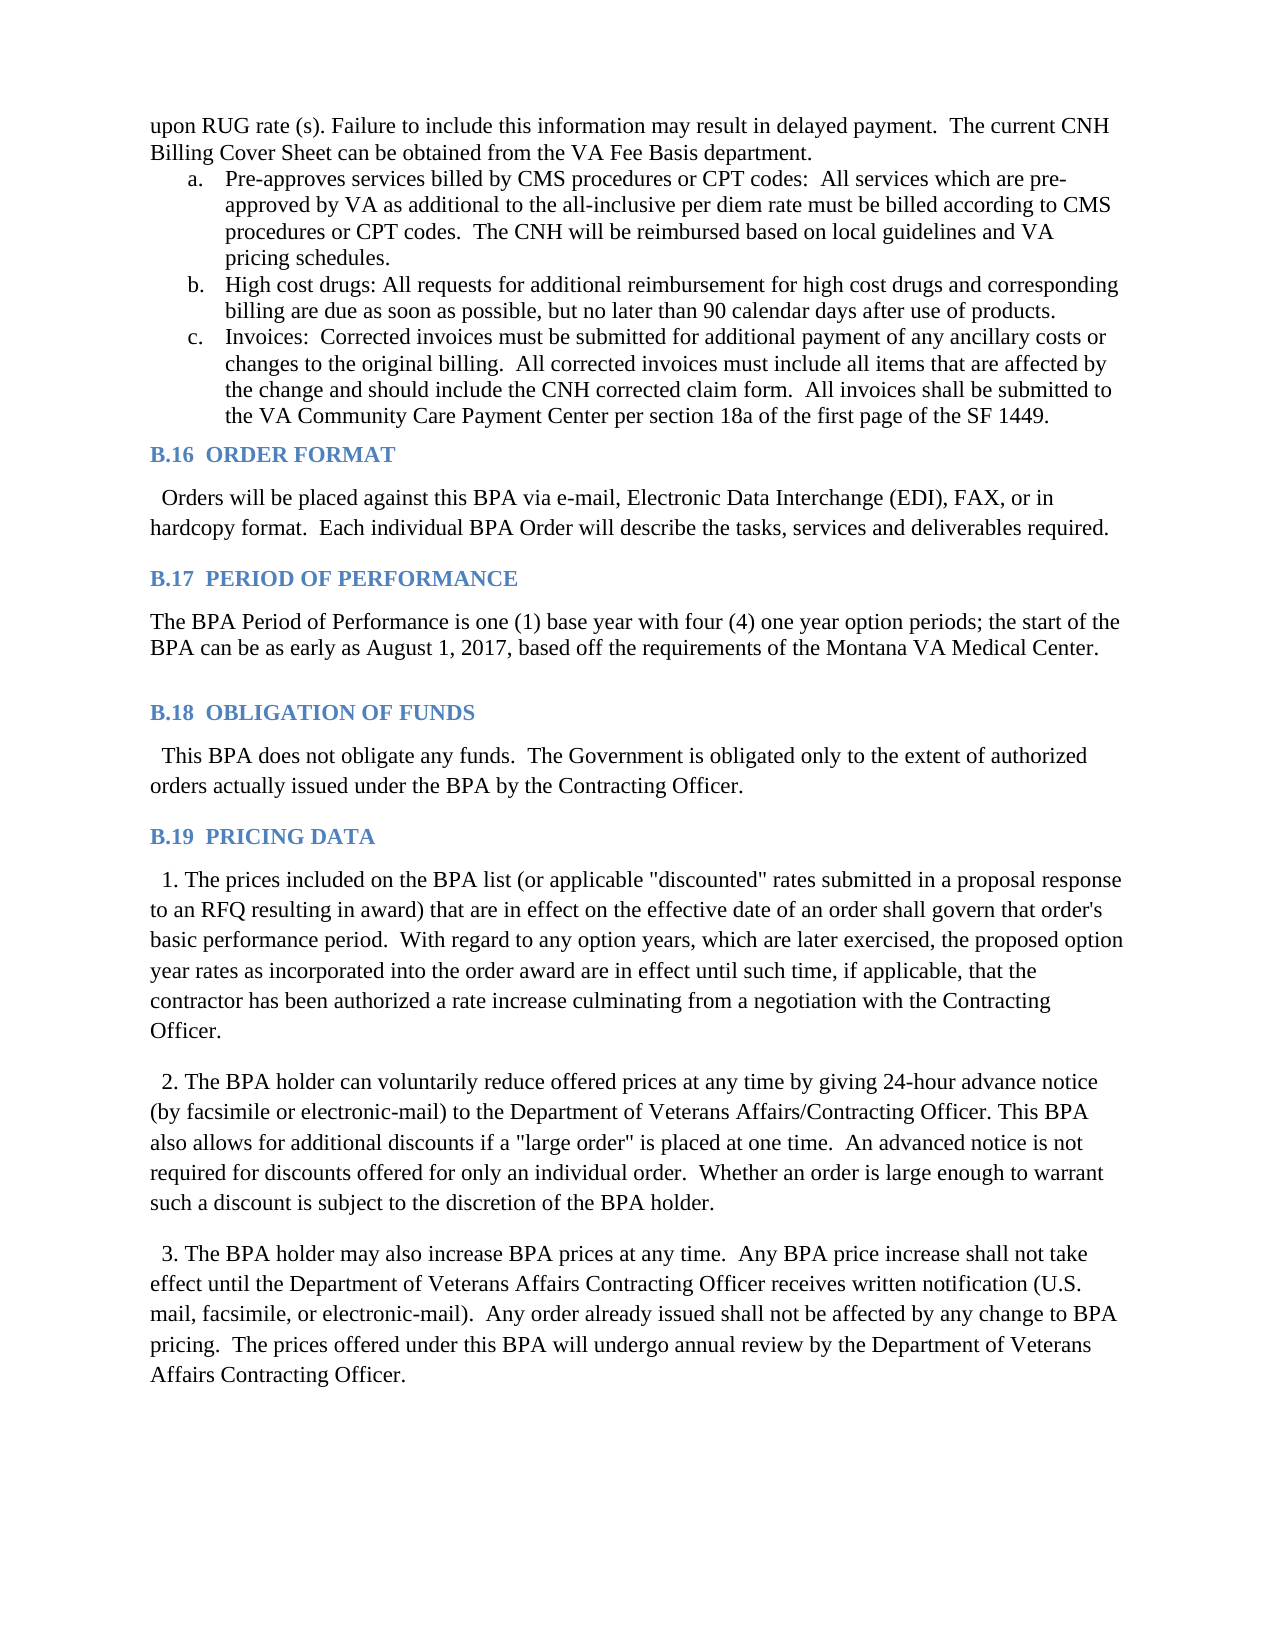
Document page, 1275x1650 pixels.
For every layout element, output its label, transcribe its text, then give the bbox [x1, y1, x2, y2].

list High cost drugs: All requests for additional reimbursement for high cost drugs and corresponding billing are due as soon as possible, but no later than 90 calendar days after use of products. [187, 271, 1125, 323]
subtitle B.18 OBLIGATION OF FUNDS [150, 699, 1125, 726]
text 3. The BPA holder may also increase BPA prices at any time. Any BPA price increase shall not take effect until the Department of Veterans Affairs Contracting Officer receives written notification (U.S. mail, facsimile, or electronic-mail). Any order already issued shall not be affected by any change to BPA pricing. The prices offered under this BPA will undergo annual review by the Department of Veterans Affairs Contracting Officer. [150, 1240, 1125, 1387]
list Pre-approves services billed by CMS procedures or CPT codes: All services which are pre-approved by VA as additional to the all-inclusive per diem rate must be billed according to CMS procedures or CPT codes. The CNH will be reimbursed based on local guidelines and VA pricing schedules. [187, 165, 1125, 271]
subtitle B.19 PRICING DATA [150, 823, 1125, 850]
text The BPA Period of Performance is one (1) base year with four (4) one year option periods; the start of the BPA can be as early as August 1, 2017, based off the requirements of the Montana VA Medical Center. [150, 608, 1125, 661]
text 1. The prices included on the BPA list (or applicable "discounted" rates submitted in a proposal response to an RFQ resulting in award) that are in effect on the effective date of an order shall govern that order's basic performance period. With regard to any option years, which are later exercised, the proposed option year rates as incorporated into the order award are in effect until such time, if applicable, that the contractor has been authorized a rate increase culminating from a negotiation with the Contracting Officer. [150, 866, 1125, 1043]
text This BPA does not obligate any funds. The Government is obligated only to the extent of authorized orders actually issued under the BPA by the Contracting Officer. [150, 742, 1125, 799]
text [150, 112, 1125, 165]
subtitle B.16 ORDER FORMAT [150, 441, 1125, 468]
list Invoices: Corrected invoices must be submitted for additional payment of any ancillary costs or changes to the original billing. All corrected invoices must include all items that are affected by the change and should include the CNH corrected claim form. All invoices shall be submitted to the VA Community Care Payment Center per section 18a of the first page of the SF 1449. [187, 323, 1125, 429]
subtitle B.17 PERIOD OF PERFORMANCE [150, 565, 1125, 592]
text 2. The BPA holder can voluntarily reduce offered prices at any time by giving 24-hour advance notice (by facsimile or electronic-mail) to the Department of Veterans Affairs/Contracting Officer. This BPA also allows for additional discounts if a "large order" is placed at one time. An advanced notice is not required for discounts offered for only an individual order. Whether an order is large enough to warrant such a discount is subject to the discretion of the BPA holder. [150, 1068, 1125, 1215]
text Orders will be placed against this BPA via e-mail, Electronic Data Interchange (EDI), FAX, or in hardcopy format. Each individual BPA Order will describe the tasks, services and deliverables required. [150, 484, 1125, 541]
